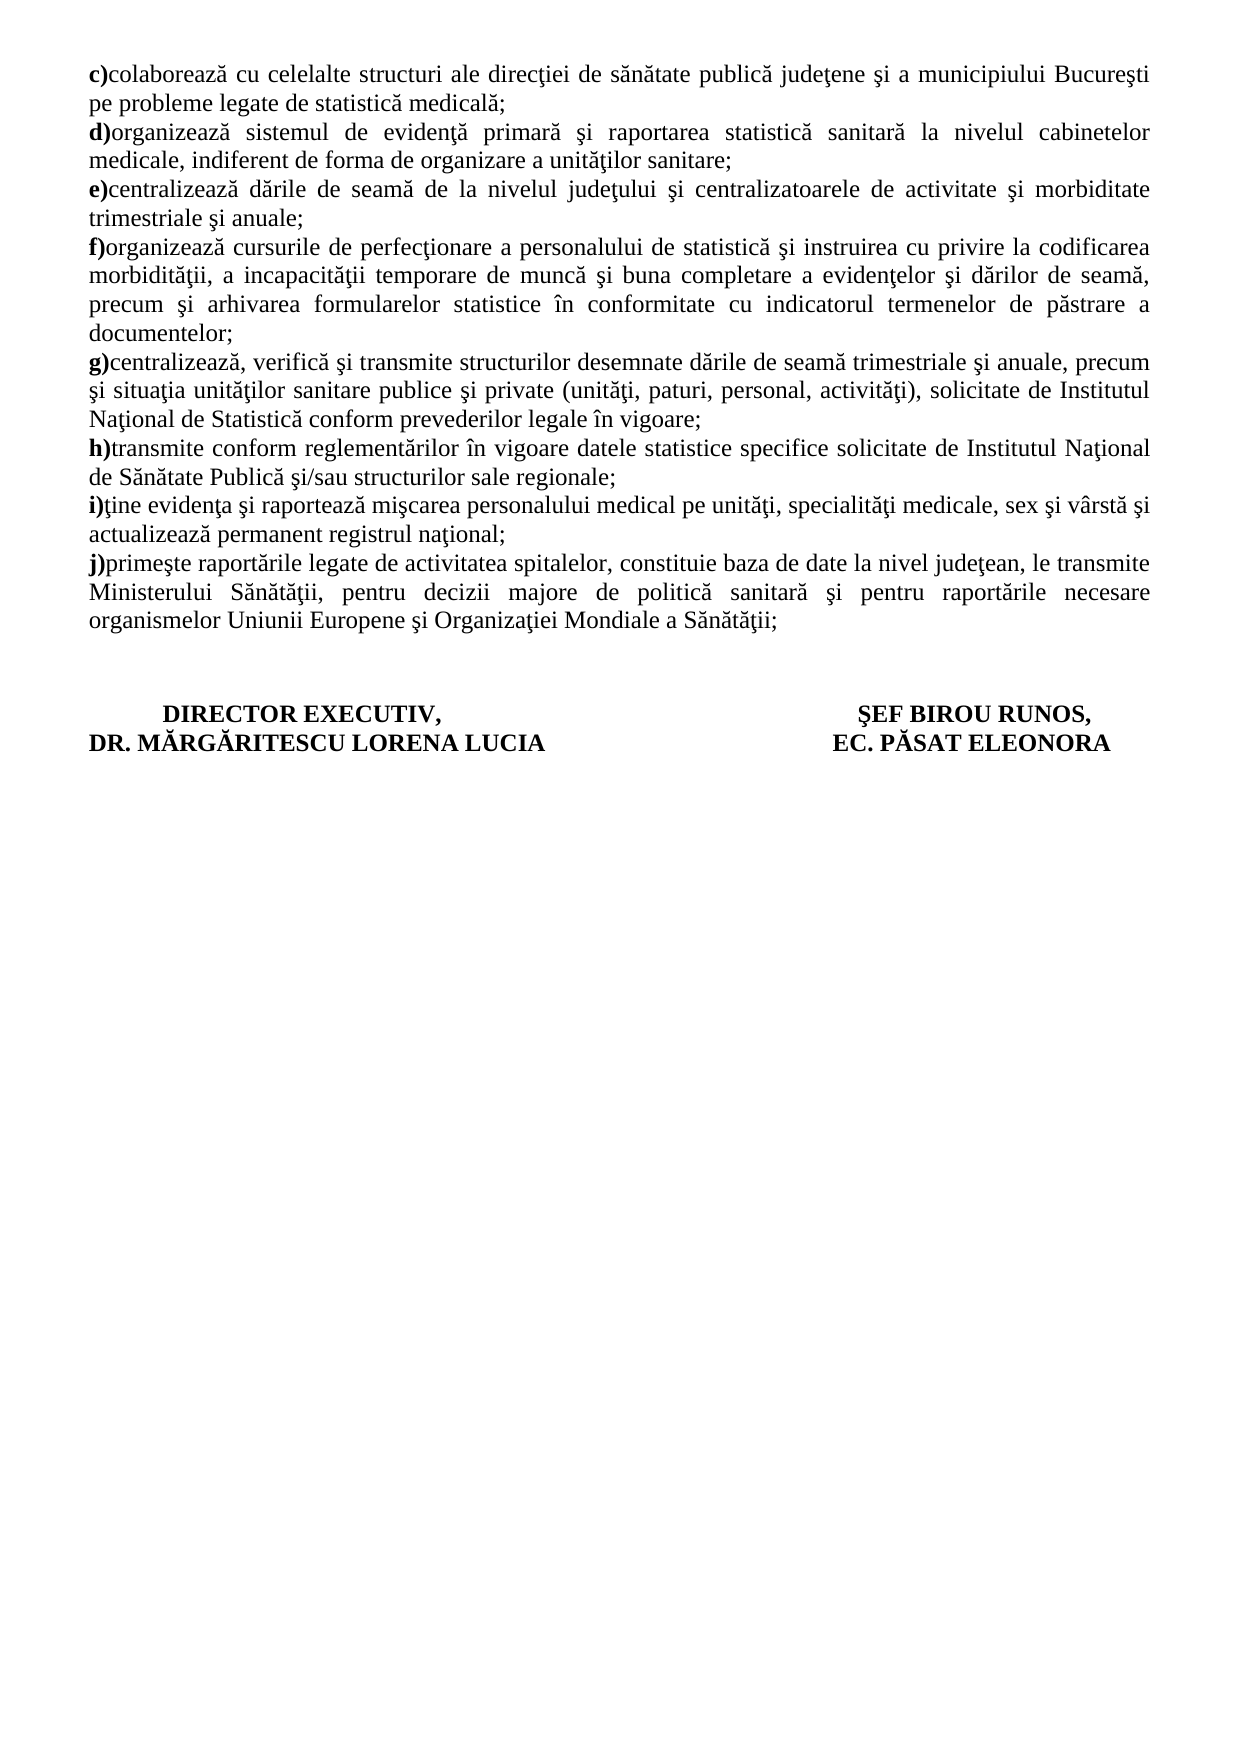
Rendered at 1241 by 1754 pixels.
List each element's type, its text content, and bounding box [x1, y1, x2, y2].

text j)primeşte raportările legate de activitatea spitalelor, constituie baza de date la nivel judeţean, le transmite Ministerului Sănătăţii, pentru decizii majore de politică sanitară şi pentru raportările necesare organismelor Uniunii Europene şi Organizaţiei Mondiale a Sănătăţii; [89, 548, 1152, 634]
text i)ţine evidenţa şi raportează mişcarea personalului medical pe unităţi, specialităţi medicale, sex şi vârstă şi actualizează permanent registrul naţional; [89, 490, 1152, 548]
text g)centralizează, verifică şi transmite structurilor desemnate dările de seamă trimestriale şi anuale, precum şi situaţia unităţilor sanitare publice şi private (unităţi, paturi, personal, activităţi), solicitate de Institutul Naţional de Statistică conform prevederilor legale în vigoare; [89, 347, 1152, 433]
text h)transmite conform reglementărilor în vigoare datele statistice specifice solicitate de Institutul Naţional de Sănătate Publică şi/sau structurilor sale regionale; [89, 433, 1152, 490]
text f)organizează cursurile de perfecţionare a personalului de statistică şi instruirea cu privire la codificarea morbidităţii, a incapacităţii temporare de muncă şi buna completare a evidenţelor şi dărilor de seamă, precum şi arhivarea formularelor statistice în conformitate cu indicatorul termenelor de păstrare a documentelor; [89, 232, 1152, 347]
text e)centralizează dările de seamă de la nivelul judeţului şi centralizatoarele de activitate şi morbiditate trimestriale şi anuale; [89, 174, 1152, 232]
text d)organizează sistemul de evidenţă primară şi raportarea statistică sanitară la nivelul cabinetelor medicale, indiferent de forma de organizare a unităţilor sanitare; [89, 117, 1152, 174]
text DIRECTOR EXECUTIV, ŞEF BIROU RUNOS, [89, 699, 1152, 728]
text DR. MĂRGĂRITESCU LORENA LUCIA EC. PĂSAT ELEONORA [89, 728, 1152, 757]
text c)colaborează cu celelalte structuri ale direcţiei de sănătate publică judeţene şi a municipiului Bucureşti pe probleme legate de statistică medicală; [89, 59, 1152, 117]
